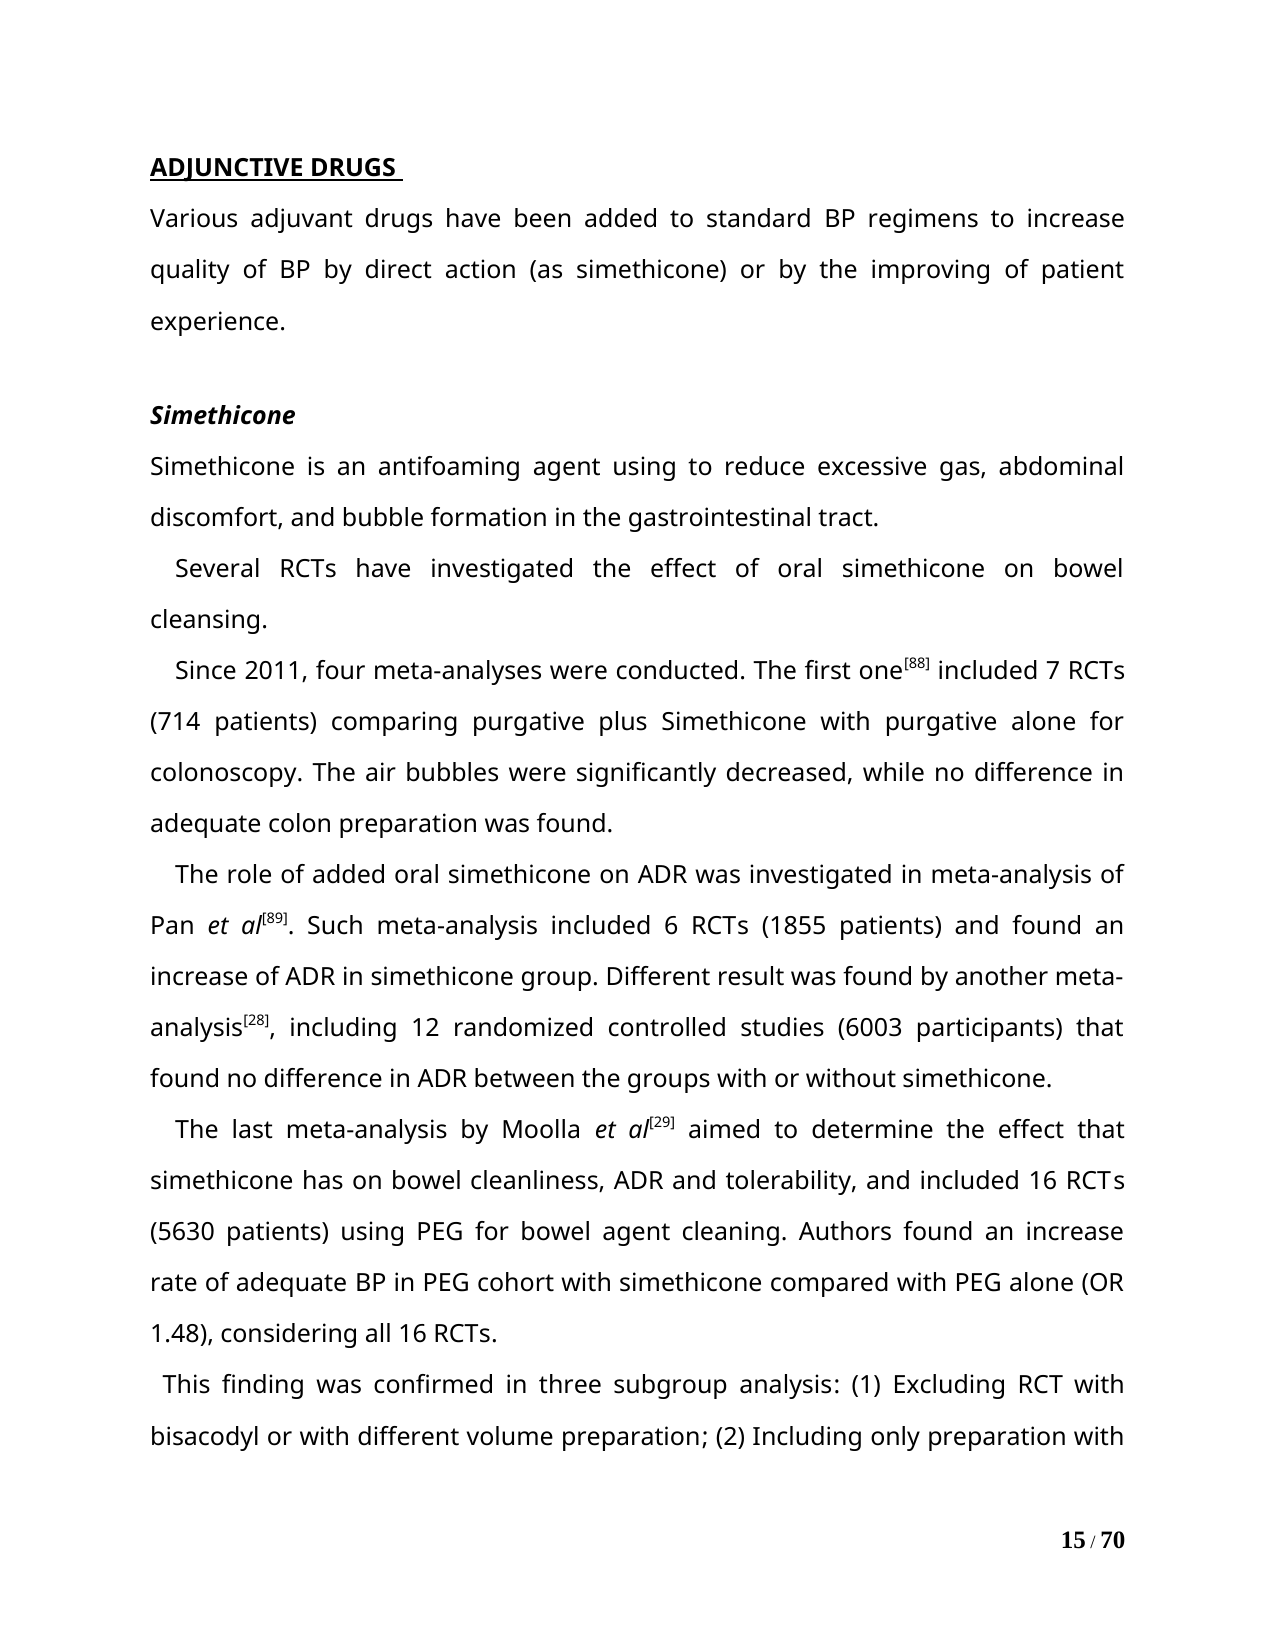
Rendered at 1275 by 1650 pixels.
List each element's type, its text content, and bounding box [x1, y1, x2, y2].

text Simethicone is an antifoaming agent using to reduce excessive gas, abdominal discomfort, and bubble formation in the gastrointestinal tract. [150, 448, 1125, 533]
text Since 2011, four meta-analyses were conducted. The first one[88] included 7 RCTs (714 patients) comparing purgative plus Simethicone with purgative alone for colonoscopy. The air bubbles were significantly decreased, while no difference in adequate colon preparation was found. [150, 652, 1125, 840]
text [150, 1367, 1125, 1452]
text Adjunctive drugs [150, 150, 1125, 184]
text The role of added oral simethicone on ADR was investigated in meta-analysis of Pan et al[89]. Such meta-analysis included 6 RCTs (1855 patients) and found an increase of ADR in simethicone group. Different result was found by another meta-analysis[28], including 12 randomized controlled studies (6003 participants) that found no difference in ADR between the groups with or without simethicone. [150, 857, 1125, 1095]
text Several RCTs have investigated the effect of oral simethicone on bowel cleansing. [150, 550, 1125, 636]
text The last meta-analysis by Moolla et al[29] aimed to determine the effect that simethicone has on bowel cleanliness, ADR and tolerability, and included 16 RCTs (5630 patients) using PEG for bowel agent cleaning. Authors found an increase rate of adequate BP in PEG cohort with simethicone compared with PEG alone (OR 1.48), considering all 16 RCTs. [150, 1112, 1125, 1350]
text Simethicone [150, 397, 1125, 431]
text Various adjuvant drugs have been added to standard BP regimens to increase quality of BP by direct action (as simethicone) or by the improving of patient experience. [150, 201, 1125, 337]
